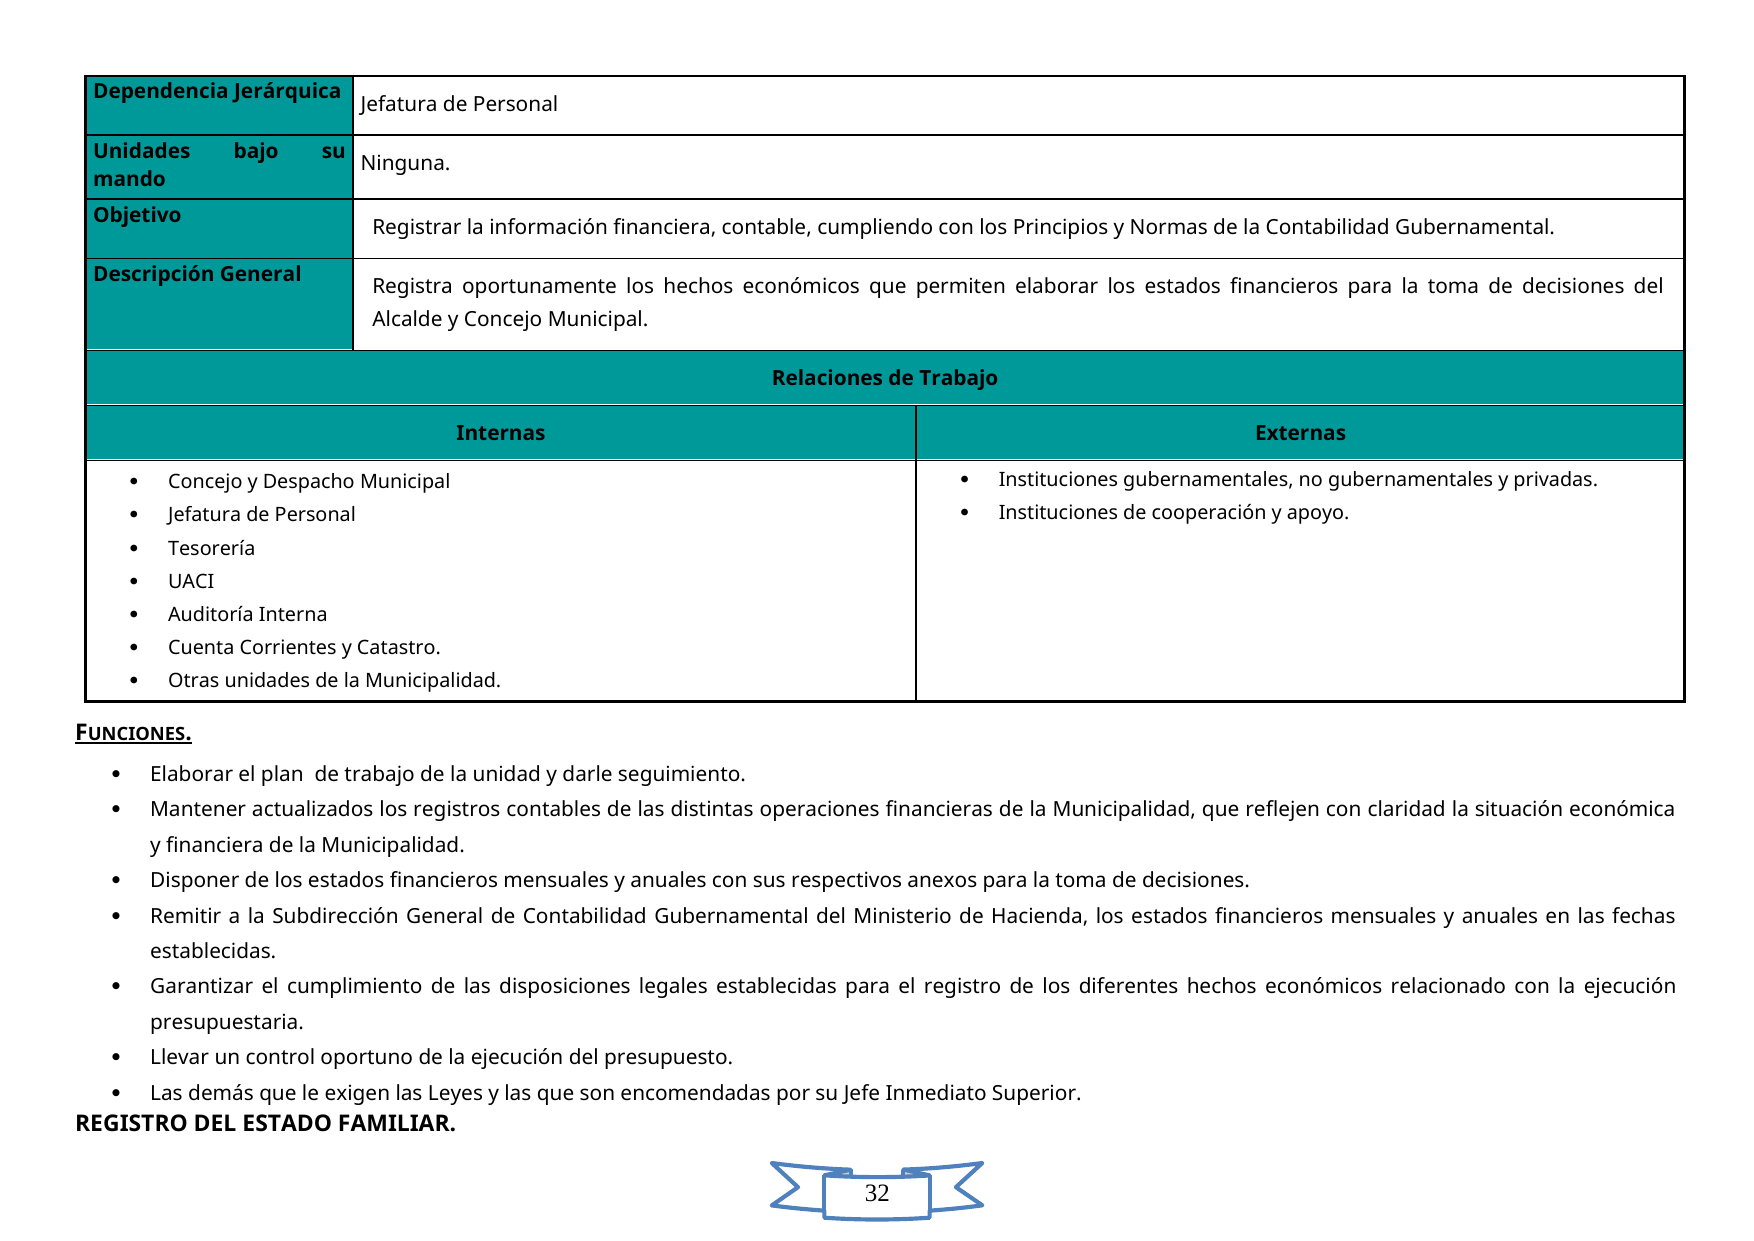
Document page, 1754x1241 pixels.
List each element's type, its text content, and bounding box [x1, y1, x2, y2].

table_cell Jefatura de Personal [354, 77, 1683, 134]
list Garantizar el cumplimiento de las disposiciones legales establecidas para el registro de los diferentes hechos económicos relacionado con la ejecución presupuestaria. [112, 966, 1679, 1036]
list Llevar un control oportuno de la ejecución del presupuesto. [112, 1036, 1679, 1072]
table_cell Externas [917, 406, 1683, 459]
table_cell Dependencia Jerárquica [87, 77, 352, 134]
table_cell Relaciones de Trabajo [87, 351, 1683, 404]
table_cell Instituciones gubernamentales, no gubernamentales y privadas. Instituciones de cooperación y apoyo. [917, 461, 1683, 700]
list Las demás que le exigen las Leyes y las que son encomendadas por su Jefe Inmediato Superior. [112, 1072, 1679, 1107]
list Mantener actualizados los registros contables de las distintas operaciones financieras de la Municipalidad, que reflejen con claridad la situación económica y financiera de la Municipalidad. [112, 788, 1679, 859]
table_cell Ninguna. [354, 136, 1683, 198]
text REGISTRO DEL ESTADO FAMILIAR. [75, 1107, 1679, 1138]
list Remitir a la Subdirección General de Contabilidad Gubernamental del Ministerio de Hacienda, los estados financieros mensuales y anuales en las fechas establecidas. [112, 895, 1679, 966]
list Disponer de los estados financieros mensuales y anuales con sus respectivos anexos para la toma de decisiones. [112, 859, 1679, 895]
table_cell Internas [87, 406, 915, 459]
table_cell Registra oportunamente los hechos económicos que permiten elaborar los estados financieros para la toma de decisiones del Alcalde y Concejo Municipal. [354, 259, 1683, 349]
subtitle Funciones. [75, 716, 1679, 747]
table_cell Objetivo [87, 200, 352, 258]
table_cell Registrar la información financiera, contable, cumpliendo con los Principios y Normas de la Contabilidad Gubernamental. [354, 200, 1683, 258]
table_cell Unidades bajo su mando [87, 136, 352, 198]
table_cell Concejo y Despacho Municipal Jefatura de Personal Tesorería UACI Auditoría Interna Cuenta Corrientes y Catastro. Otras unidades de la Municipalidad. [87, 461, 915, 700]
list Elaborar el plan de trabajo de la unidad y darle seguimiento. [112, 753, 1679, 788]
table_cell Descripción General [87, 259, 352, 349]
